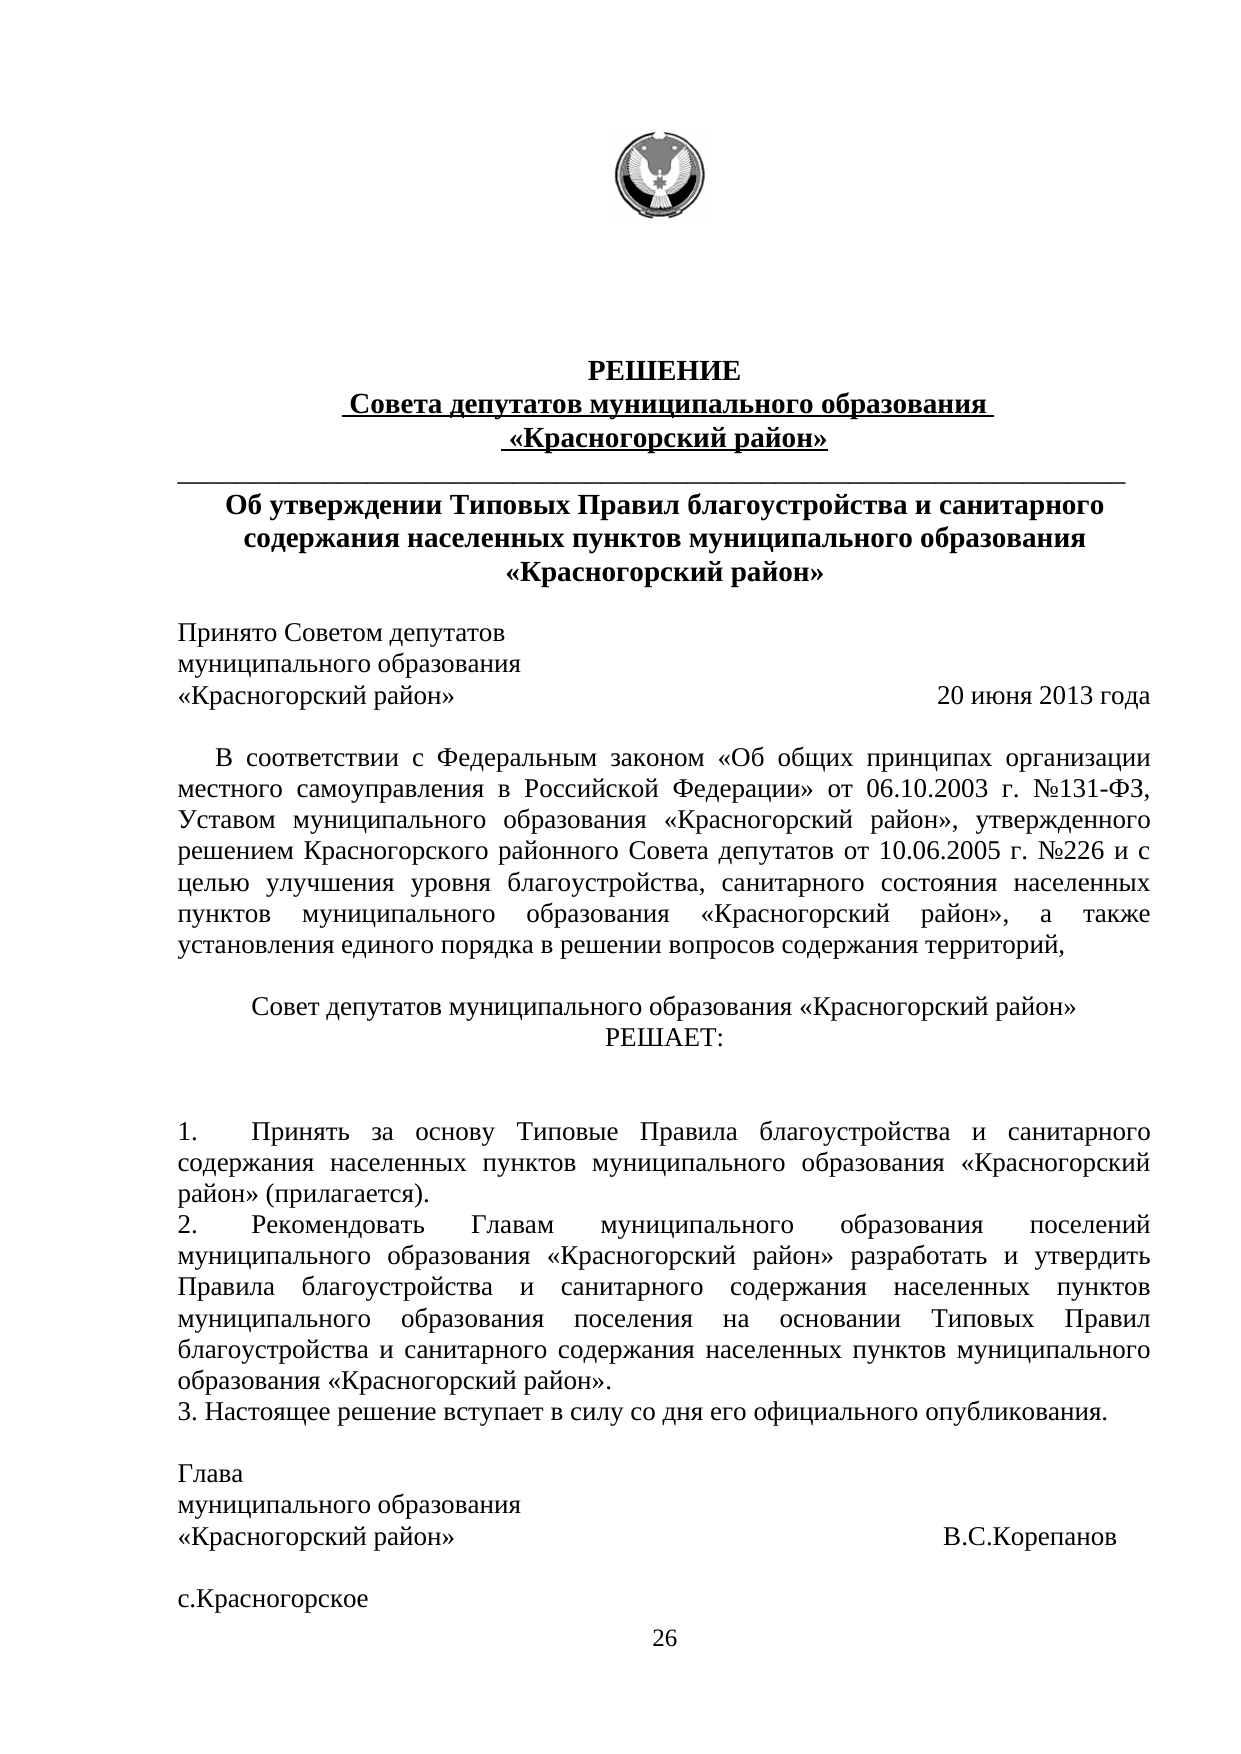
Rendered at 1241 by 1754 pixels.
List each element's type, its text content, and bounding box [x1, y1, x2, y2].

list Рекомендовать Главам муниципального образования поселений муниципального образования «Красногорский район» разработать и утвердить Правила благоустройства и санитарного содержания населенных пунктов муниципального образования поселения на основании Типовых Правил благоустройства и санитарного содержания населенных пунктов муниципального образования «Красногорский район». [177, 1208, 1152, 1395]
text с.Красногорское [177, 1582, 1152, 1613]
list Принять за основу Типовые Правила благоустройства и санитарного содержания населенных пунктов муниципального образования «Красногорский район» (прилагается). [177, 1115, 1152, 1208]
text Совета депутатов муниципального образования [177, 386, 1152, 420]
text Об утверждении Типовых Правил благоустройства и санитарного содержания населенных пунктов муниципального образования «Красногорский район» [177, 487, 1152, 588]
text Принято Советом депутатов [177, 616, 1152, 648]
text Совет депутатов муниципального образования «Красногорский район» [177, 990, 1152, 1021]
text «Красногорский район» [177, 420, 1152, 453]
text _________________________________________________________________ [177, 453, 1152, 487]
text В соответствии с Федеральным законом «Об общих принципах организации местного самоуправления в Российской Федерации» от 06.10.2003 г. №131-ФЗ, Уставом муниципального образования «Красногорский район», утвержденного решением Красногорского районного Совета депутатов от 10.06.2005 г. №226 и с целью улучшения уровня благоустройства, санитарного состояния населенных пунктов муниципального образования «Красногорский район», а также установления единого порядка в решении вопросов содержания территорий, [177, 741, 1152, 959]
text муниципального образования [177, 1488, 1152, 1520]
text Глава [177, 1457, 1152, 1488]
text РЕШЕНИЕ [177, 353, 1152, 386]
text 3. Настоящее решение вступает в силу со дня его официального опубликования. [177, 1395, 1152, 1426]
text «Красногорский район» 20 июня 2013 года [177, 679, 1152, 710]
text муниципального образования [177, 648, 1152, 679]
text РЕШАЕТ: [177, 1021, 1152, 1052]
text «Красногорский район» В.С.Корепанов [177, 1520, 1152, 1551]
